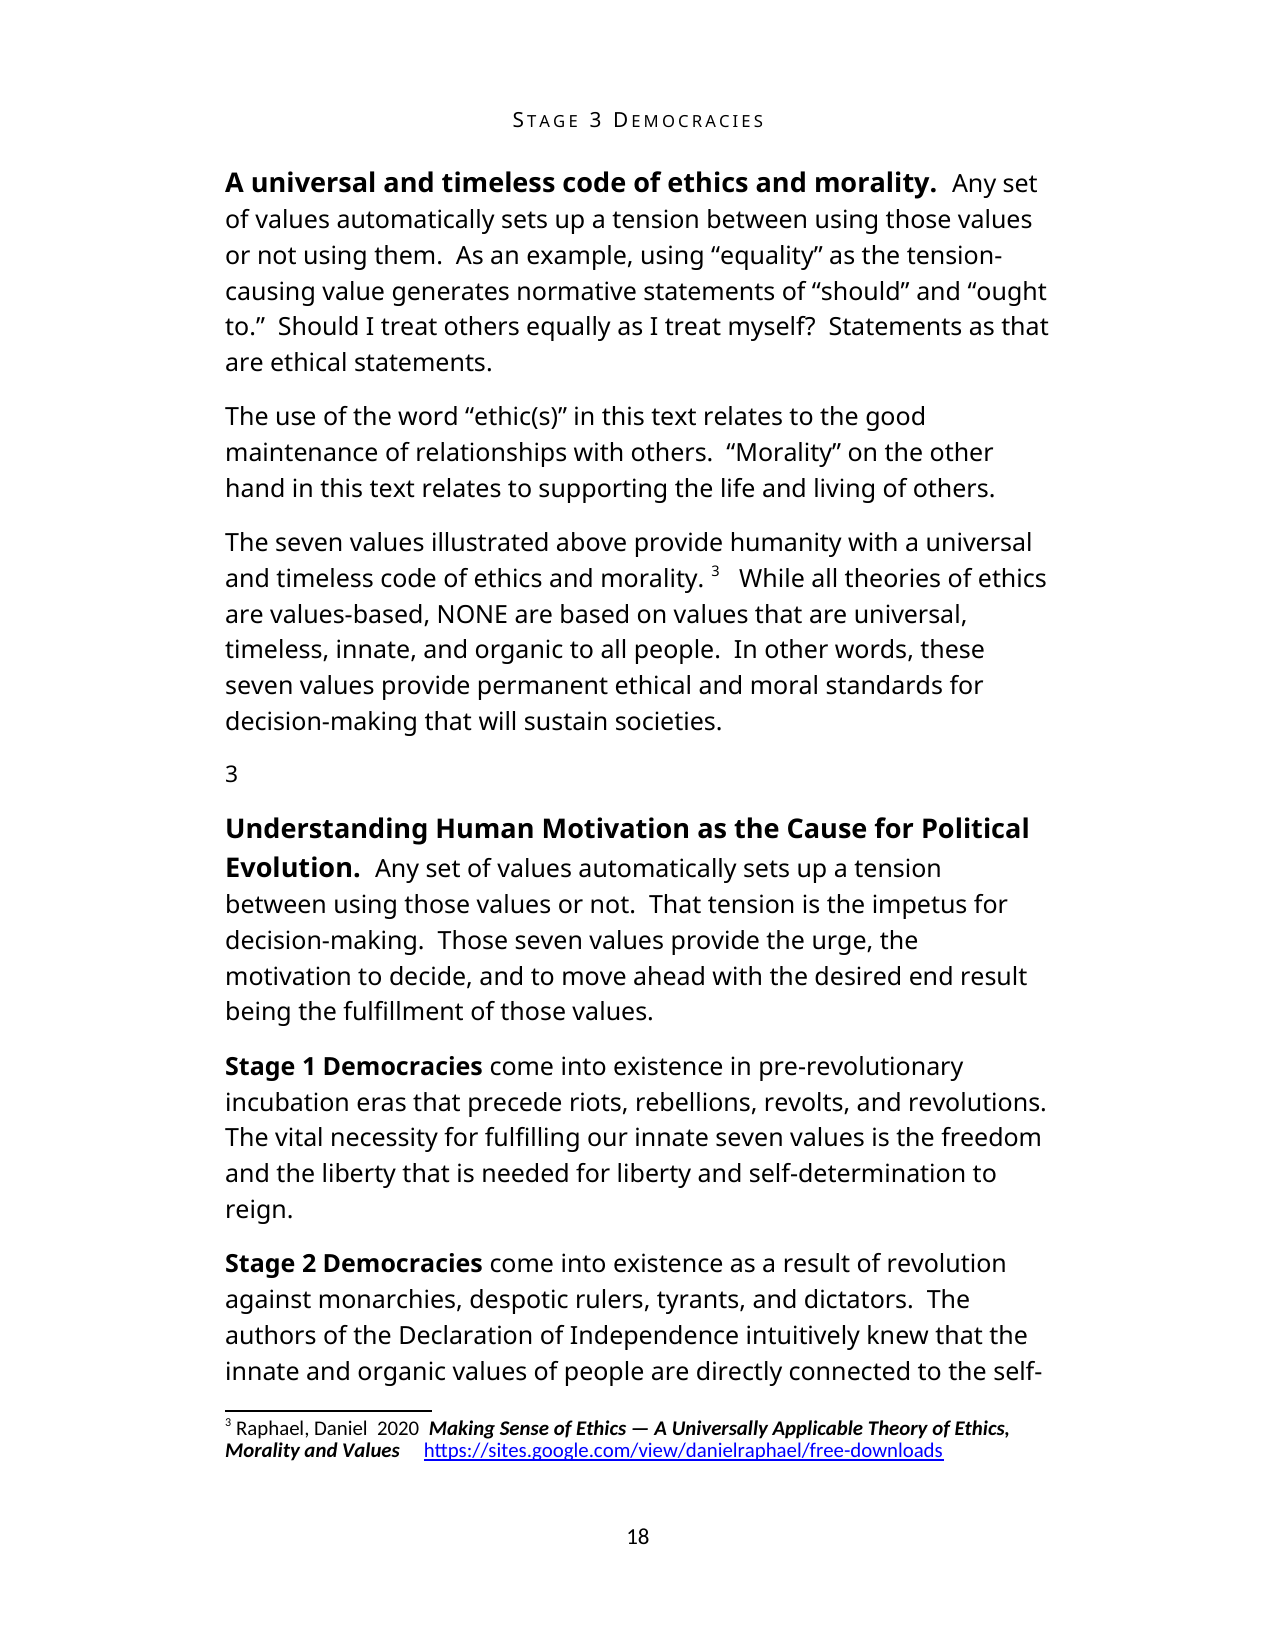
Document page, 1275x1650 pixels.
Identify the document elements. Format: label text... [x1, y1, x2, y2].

text The seven values illustrated above provide humanity with a universal and timeless code of ethics and morality. While all theories of ethics are values-based, NONE are based on values that are universal, timeless, innate, and organic to all people. In other words, these seven values provide permanent ethical and moral standards for decision-making that will sustain societies. [225, 525, 1050, 738]
text Stage 1 Democracies come into existence in pre-revolutionary incubation eras that precede riots, rebellions, revolts, and revolutions. The vital necessity for fulfilling our innate seven values is the freedom and the liberty that is needed for liberty and self-determination to reign. [225, 1048, 1050, 1226]
text A universal and timeless code of ethics and morality. Any set of values automatically sets up a tension between using those values or not using them. As an example, using “equality” as the tension-causing value generates normative statements of “should” and “ought to.” Should I treat others equally as I treat myself? Statements as that are ethical statements. [225, 163, 1050, 379]
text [225, 1246, 1050, 1387]
text The use of the word “ethic(s)” in this text relates to the good maintenance of relationships with others. “Morality” on the other hand in this text relates to supporting the life and living of others. [225, 399, 1050, 504]
text Understanding Human Motivation as the Cause for Political Evolution. Any set of values automatically sets up a tension between using those values or not. That tension is the impetus for decision-making. Those seven values provide the urge, the motivation to decide, and to move ahead with the desired end result being the fulfillment of those values. [225, 810, 1050, 1028]
